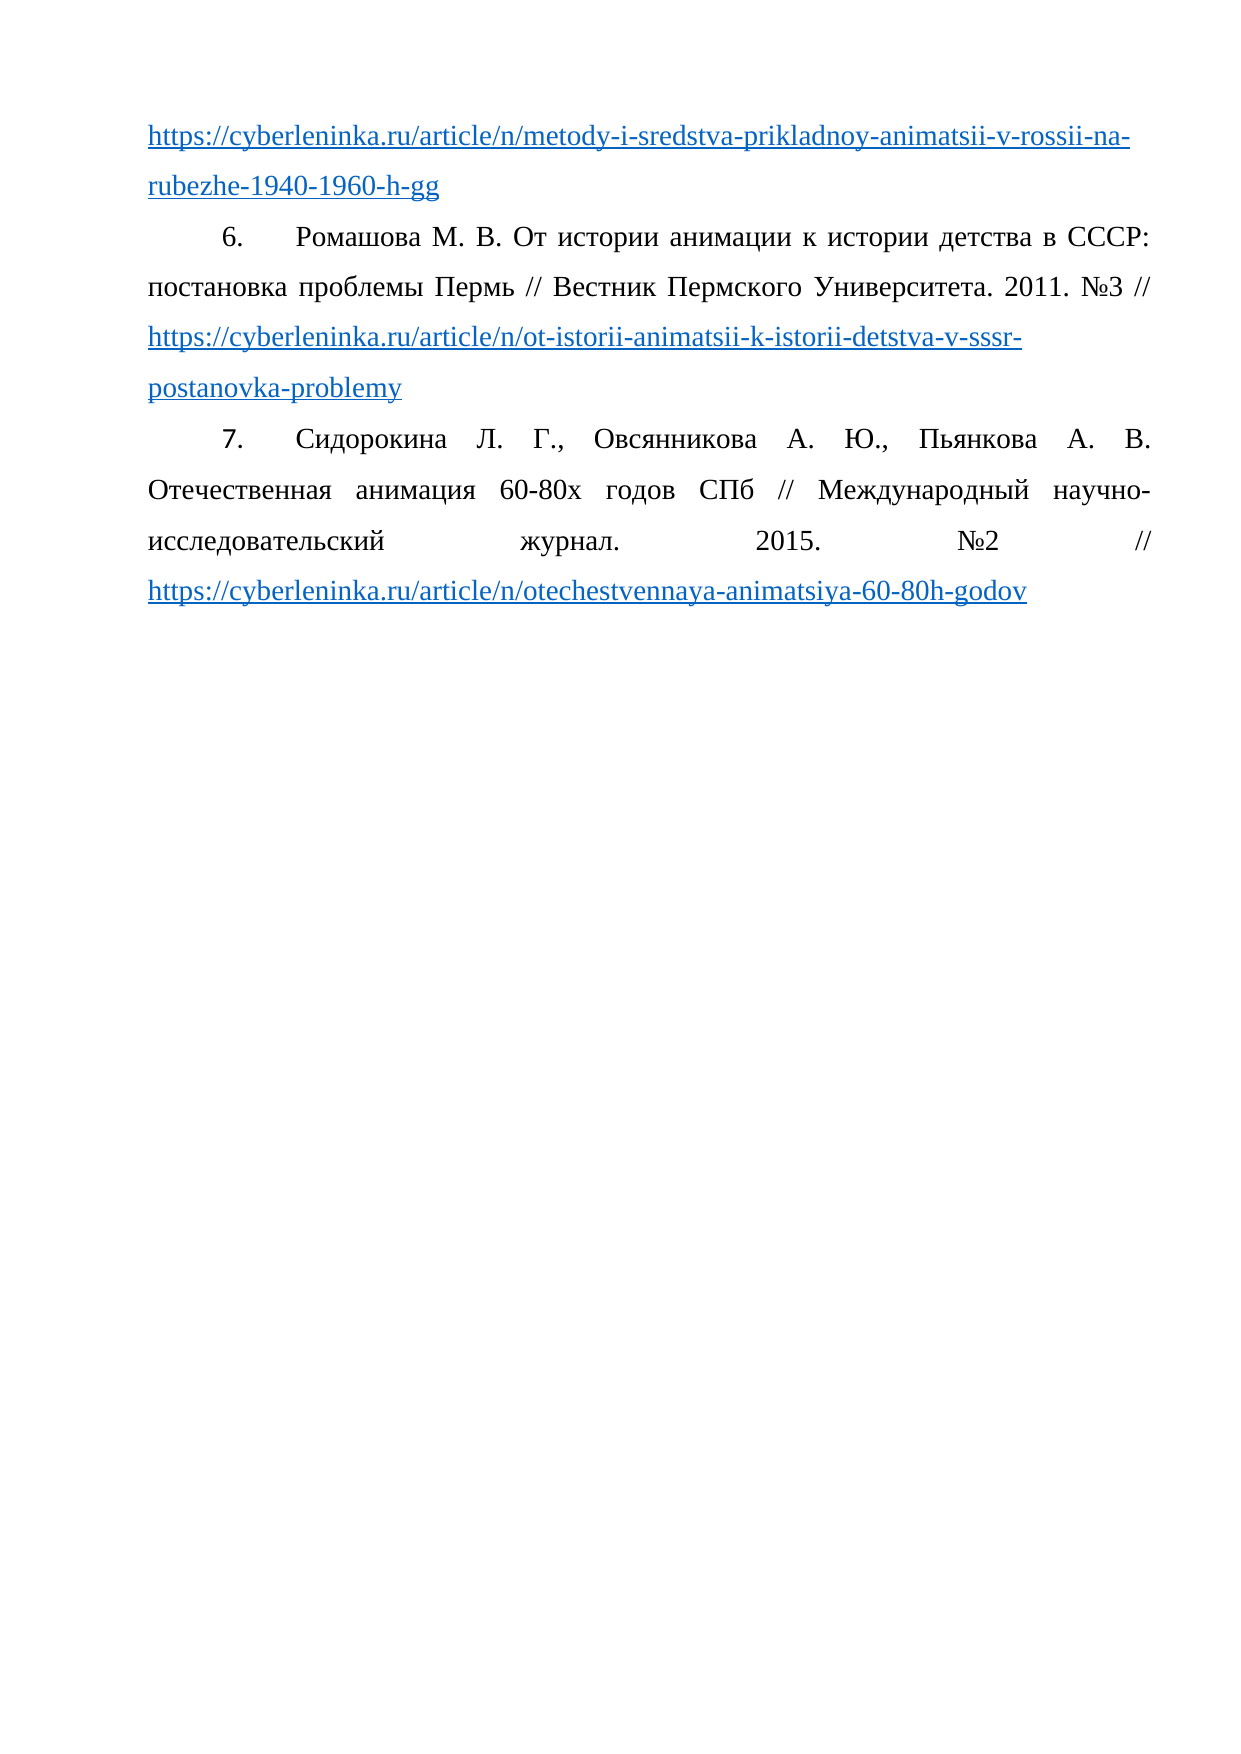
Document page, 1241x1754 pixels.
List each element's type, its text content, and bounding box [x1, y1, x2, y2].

list Ромашова М. В. От истории анимации к истории детства в СССР: постановка проблемы Пермь // Вестник Пермского Университета. 2011. №3 // https://cyberleninka.ru/article/n/ot-istorii-animatsii-k-istorii-detstva-v-sssr-postanovka-problemy [148, 219, 1152, 403]
list Сидорокина Л. Г., Овсянникова А. Ю., Пьянкова А. В. Отечественная анимация 60-80х годов СПб // Международный научно-исследовательский журнал. 2015. №2 // https://cyberleninka.ru/article/n/otechestvennaya-animatsiya-60-80h-godov [148, 420, 1152, 607]
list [148, 118, 1152, 202]
